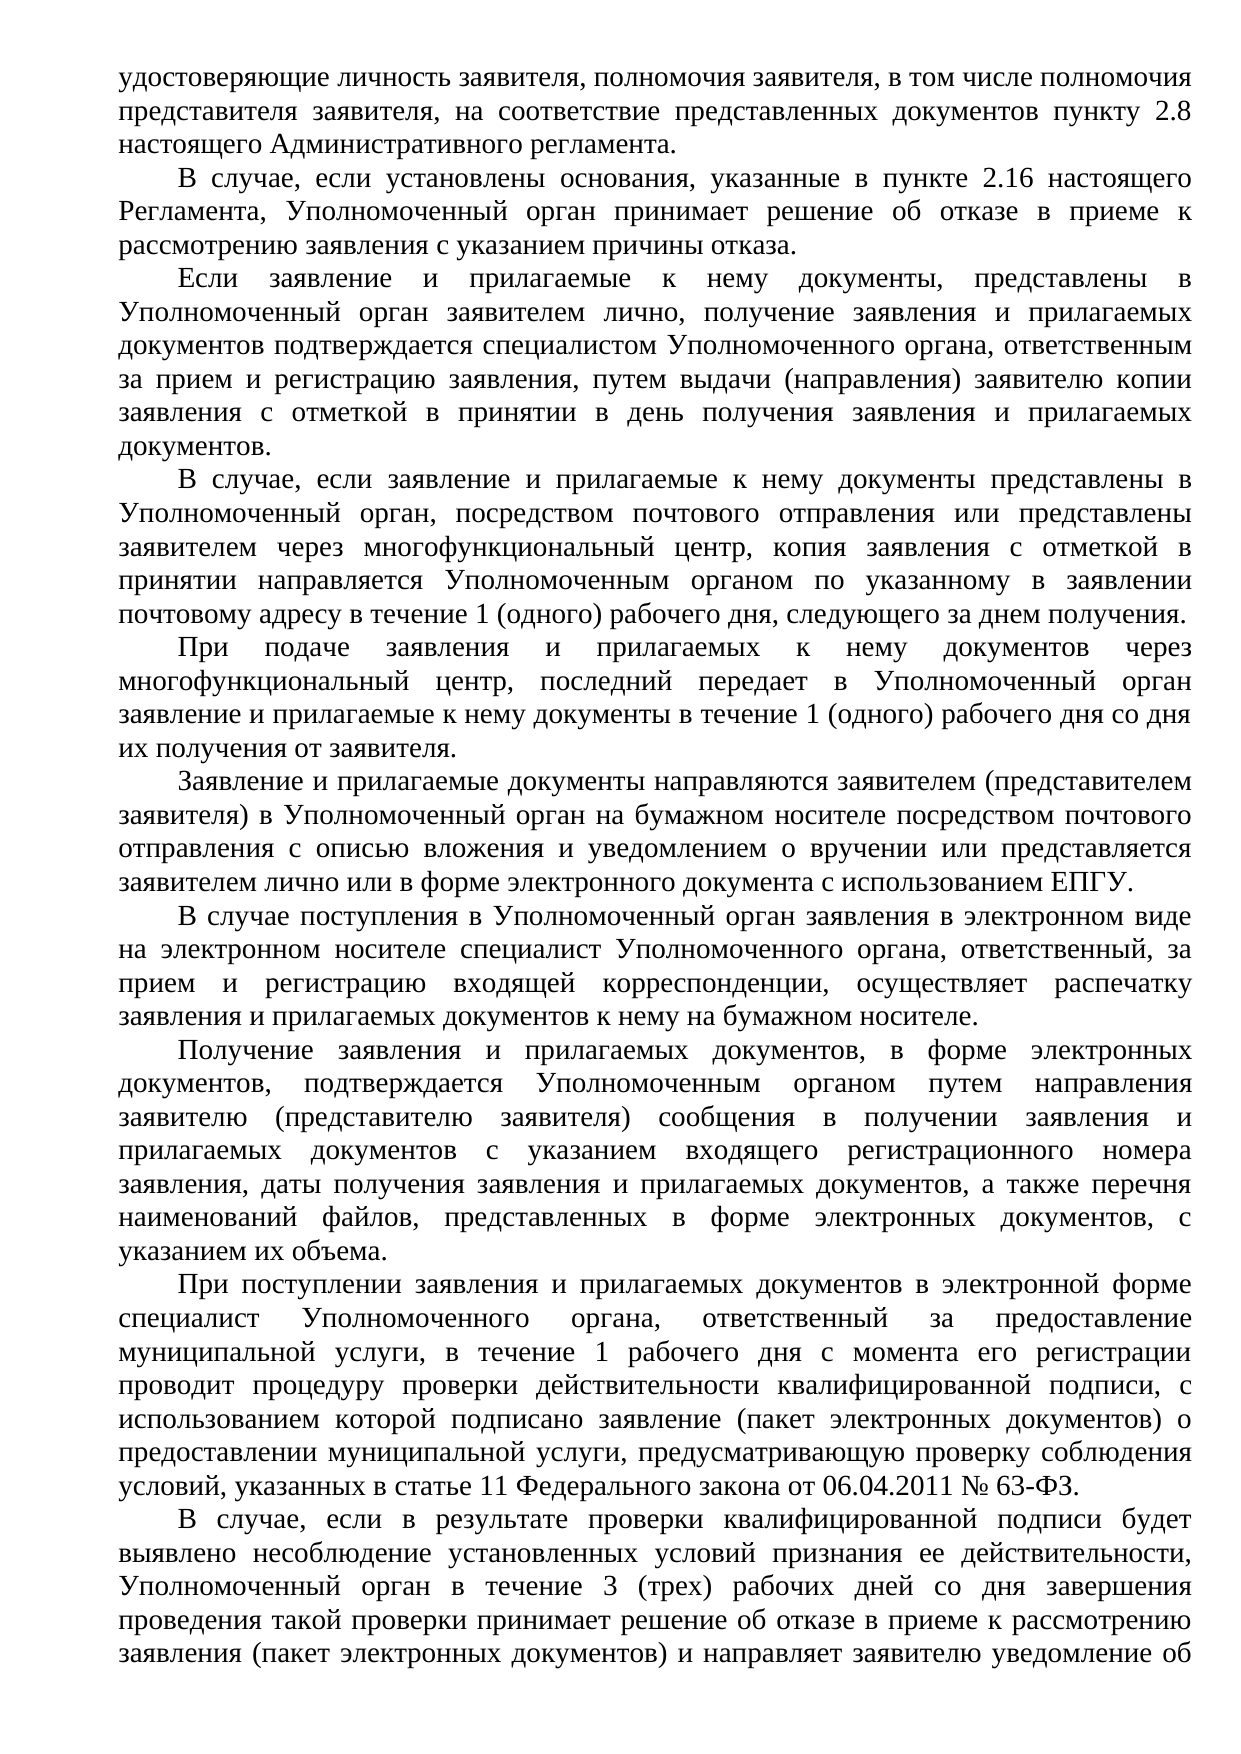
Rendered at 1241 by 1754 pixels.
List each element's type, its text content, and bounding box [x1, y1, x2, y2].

text В случае, если заявление и прилагаемые к нему документы представлены в Уполномоченный орган, посредством почтового отправления или представлены заявителем через многофункциональный центр, копия заявления с отметкой в принятии направляется Уполномоченным органом по указанному в заявлении почтовому адресу в течение 1 (одного) рабочего дня, следующего за днем получения. [118, 462, 1193, 629]
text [118, 1501, 1193, 1669]
text Заявление и прилагаемые документы направляются заявителем (представителем заявителя) в Уполномоченный орган на бумажном носителе посредством почтового отправления с описью вложения и уведомлением о вручении или представляется заявителем лично или в форме электронного документа с использованием ЕПГУ. [118, 763, 1193, 898]
text Если заявление и прилагаемые к нему документы, представлены в Уполномоченный орган заявителем лично, получение заявления и прилагаемых документов подтверждается специалистом Уполномоченного органа, ответственным за прием и регистрацию заявления, путем выдачи (направления) заявителю копии заявления с отметкой в принятии в день получения заявления и прилагаемых документов. [118, 260, 1193, 462]
text В случае, если установлены основания, указанные в пункте 2.16 настоящего Регламента, Уполномоченный орган принимает решение об отказе в приеме к рассмотрению заявления с указанием причины отказа. [118, 160, 1193, 260]
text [118, 59, 1193, 160]
text Получение заявления и прилагаемых документов, в форме электронных документов, подтверждается Уполномоченным органом путем направления заявителю (представителю заявителя) сообщения в получении заявления и прилагаемых документов с указанием входящего регистрационного номера заявления, даты получения заявления и прилагаемых документов, а также перечня наименований файлов, представленных в форме электронных документов, с указанием их объема. [118, 1032, 1193, 1267]
text В случае поступления в Уполномоченный орган заявления в электронном виде на электронном носителе специалист Уполномоченного органа, ответственный, за прием и регистрацию входящей корреспонденции, осуществляет распечатку заявления и прилагаемых документов к нему на бумажном носителе. [118, 898, 1193, 1032]
text При подаче заявления и прилагаемых к нему документов через многофункциональный центр, последний передает в Уполномоченный орган заявление и прилагаемые к нему документы в течение 1 (одного) рабочего дня со дня их получения от заявителя. [118, 629, 1193, 763]
text При поступлении заявления и прилагаемых документов в электронной форме специалист Уполномоченного органа, ответственный за предоставление муниципальной услуги, в течение 1 рабочего дня с момента его регистрации проводит процедуру проверки действительности квалифицированной подписи, с использованием которой подписано заявление (пакет электронных документов) о предоставлении муниципальной услуги, предусматривающую проверку соблюдения условий, указанных в статье 11 Федерального закона от 06.04.2011 № 63-ФЗ. [118, 1267, 1193, 1501]
